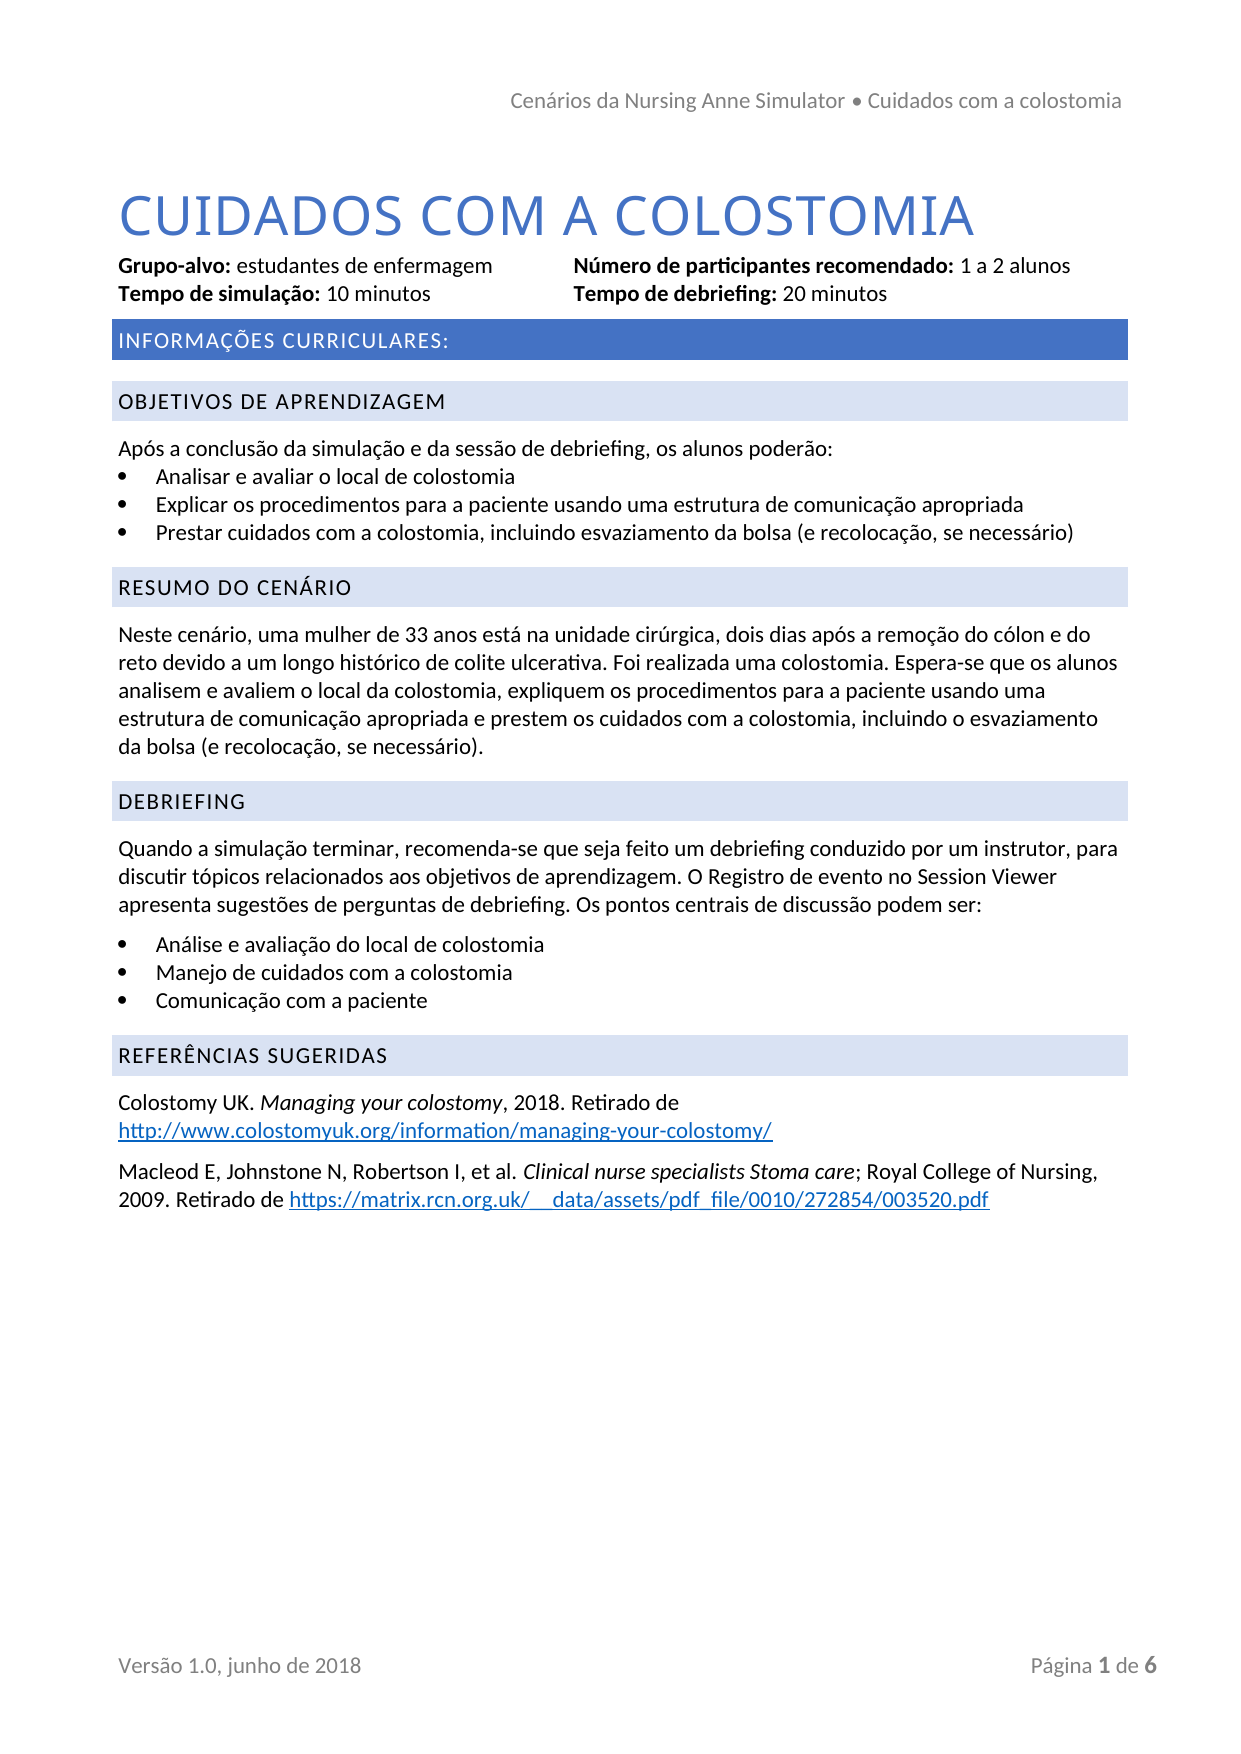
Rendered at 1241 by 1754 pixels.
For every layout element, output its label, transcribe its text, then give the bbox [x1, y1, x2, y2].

subtitle Resumo do cenário [118, 573, 1122, 601]
text Tempo de simulação: 10 minutos Tempo de debriefing: 20 minutos [118, 279, 1122, 307]
text Quando a simulação terminar, recomenda-se que seja feito um debriefing conduzido por um instrutor, para discutir tópicos relacionados aos objetivos de aprendizagem. O Registro de evento no Session Viewer apresenta sugestões de perguntas de debriefing. Os pontos centrais de discussão podem ser: [118, 834, 1122, 918]
subtitle Informações curriculares: [118, 326, 1122, 354]
text Após a conclusão da simulação e da sessão de debriefing, os alunos poderão: [118, 434, 1122, 462]
list Analisar e avaliar o local de colostomia [118, 462, 1122, 490]
subtitle Objetivos de aprendizagem [118, 387, 1122, 415]
list Prestar cuidados com a colostomia, incluindo esvaziamento da bolsa (e recolocação, se necessário) [118, 518, 1122, 546]
text Neste cenário, uma mulher de 33 anos está na unidade cirúrgica, dois dias após a remoção do cólon e do reto devido a um longo histórico de colite ulcerativa. Foi realizada uma colostomia. Espera-se que os alunos analisem e avaliem o local da colostomia, expliquem os procedimentos para a paciente usando uma estrutura de comunicação apropriada e prestem os cuidados com a colostomia, incluindo o esvaziamento da bolsa (e recolocação, se necessário). [118, 620, 1122, 760]
list Manejo de cuidados com a colostomia [118, 958, 1122, 986]
list Análise e avaliação do local de colostomia [118, 930, 1122, 958]
title Cuidados com a colostomia [118, 177, 1122, 251]
list Comunicação com a paciente [118, 986, 1122, 1014]
text Grupo-alvo: estudantes de enfermagem Número de participantes recomendado: 1 a 2 alunos [118, 251, 1122, 279]
subtitle Referências sugeridas [118, 1041, 1122, 1069]
subtitle Debriefing [118, 787, 1122, 815]
list Explicar os procedimentos para a paciente usando uma estrutura de comunicação apropriada [118, 490, 1122, 518]
text Colostomy UK. Managing your colostomy, 2018. Retirado de http://www.colostomyuk.org/information/managing-your-colostomy/ [118, 1088, 1122, 1144]
text Macleod E, Johnstone N, Robertson I, et al. Clinical nurse specialists Stoma care; Royal College of Nursing, 2009. Retirado de https://matrix.rcn.org.uk/__data/assets/pdf_file/0010/272854/003520.pdf [118, 1157, 1122, 1213]
